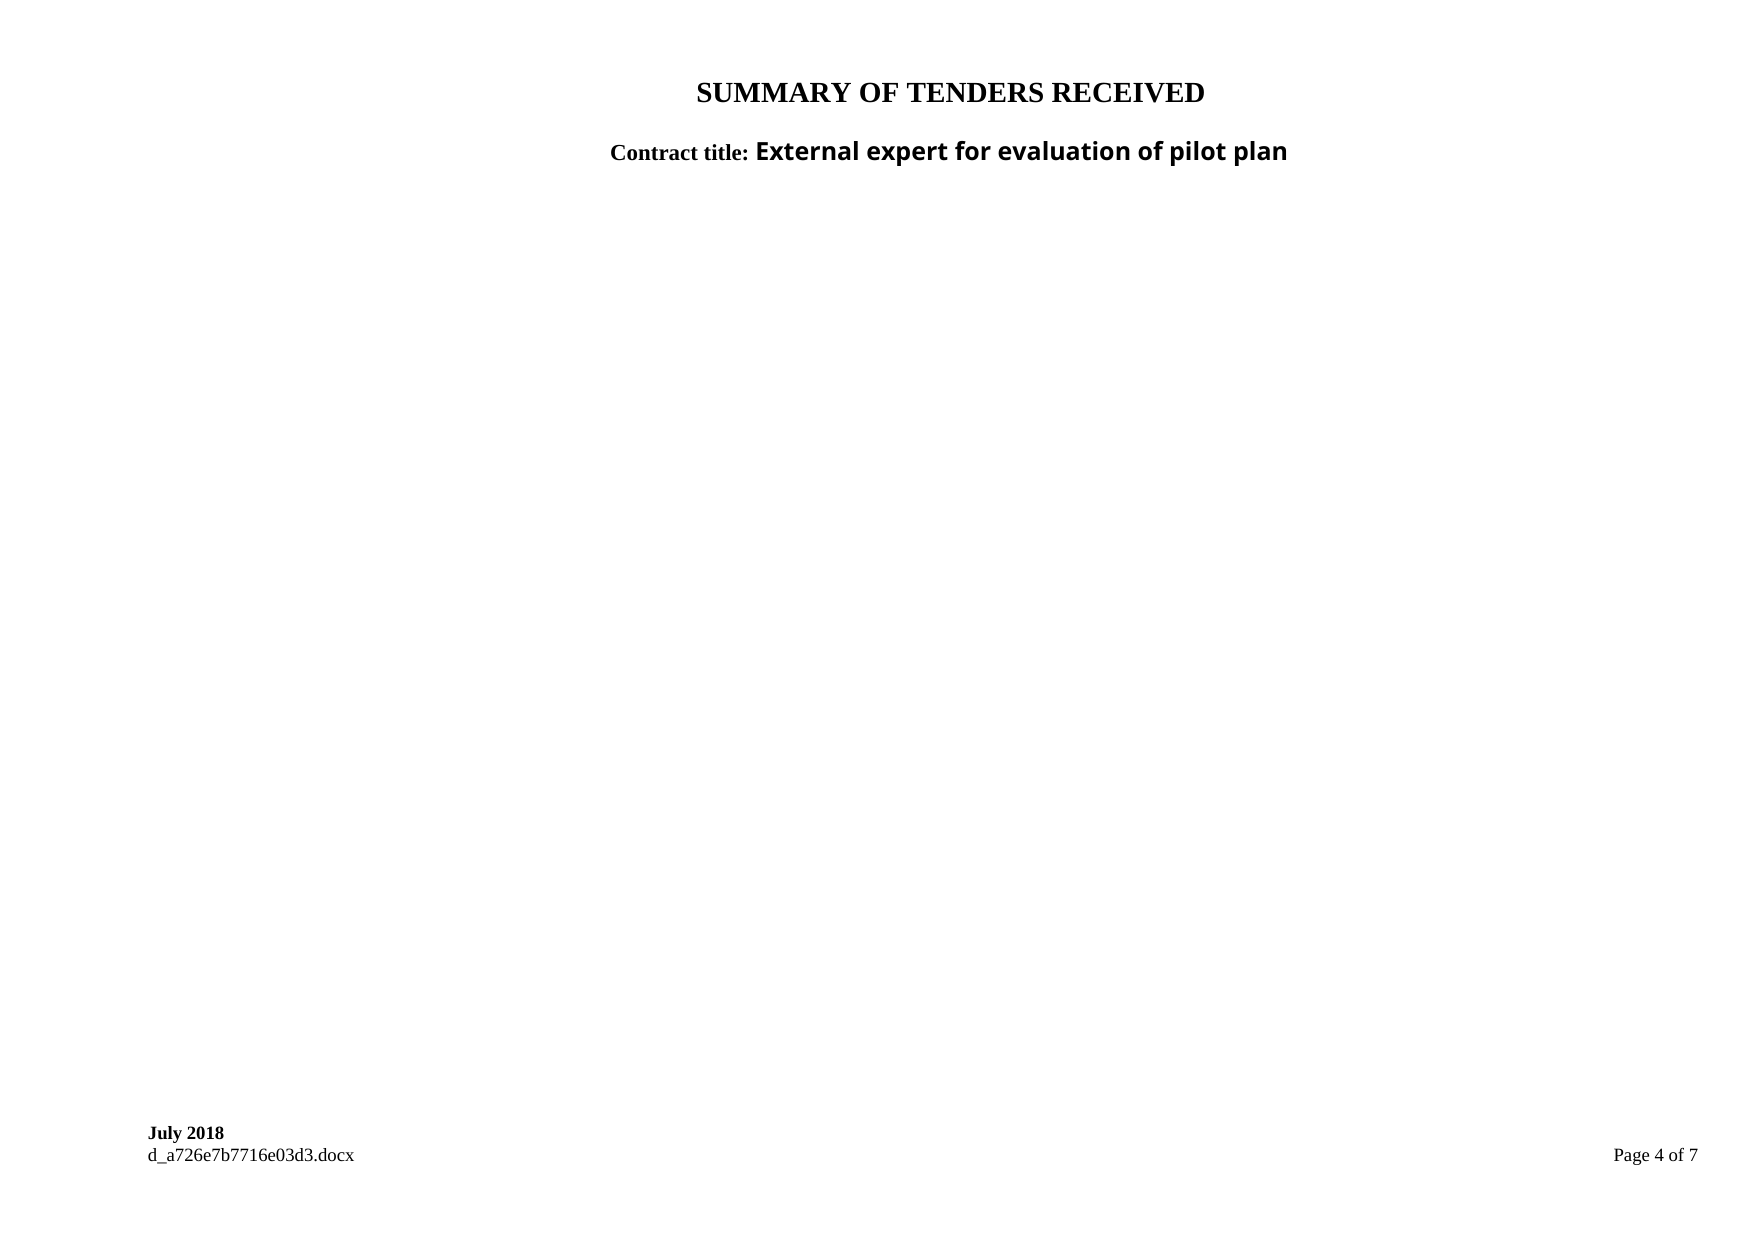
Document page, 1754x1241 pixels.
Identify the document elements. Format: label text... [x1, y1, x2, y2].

title Contract title: External expert for evaluation of pilot plan [262, 133, 1636, 207]
